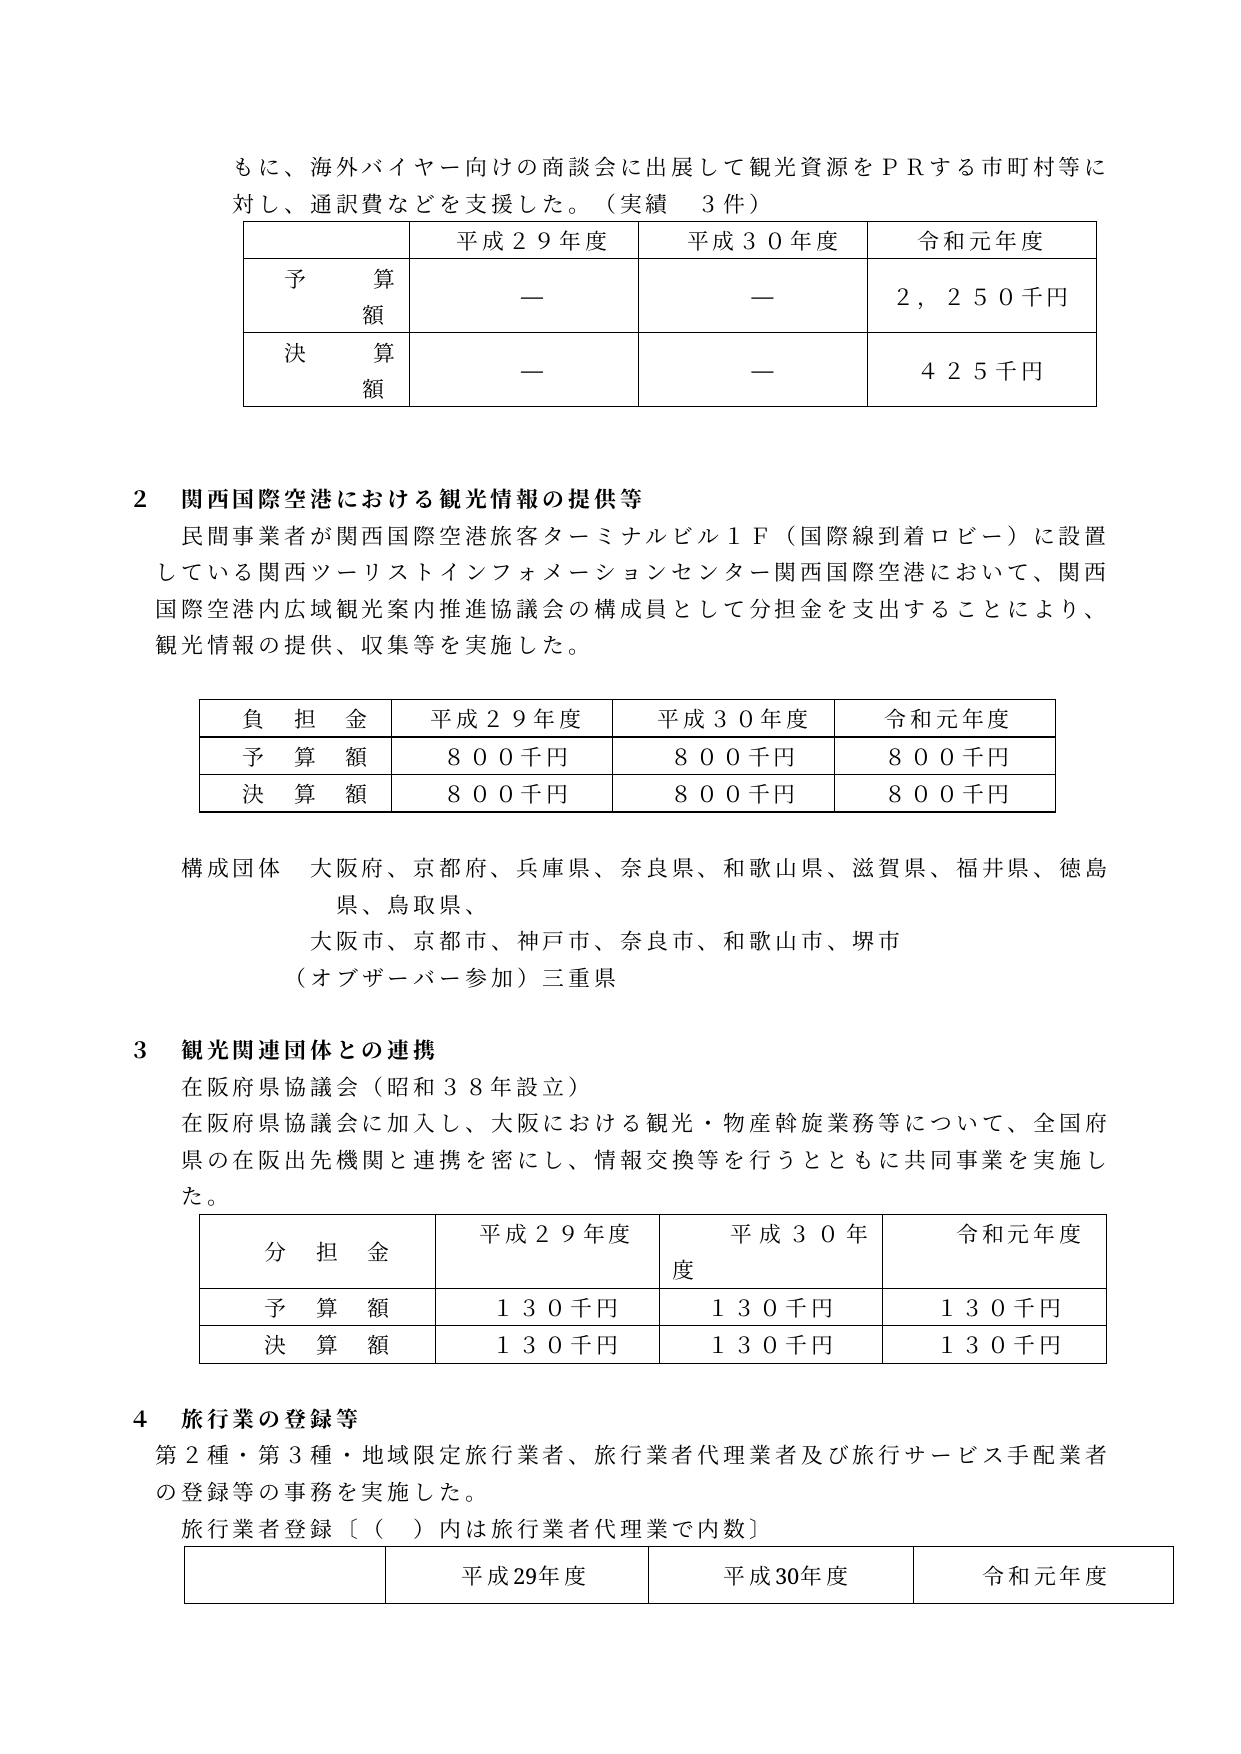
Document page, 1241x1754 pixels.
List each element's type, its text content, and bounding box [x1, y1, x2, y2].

table_header 分 担 金 [200, 1215, 435, 1287]
text 構成団体 大阪府、京都府、兵庫県、奈良県、和歌山県、滋賀県、福井県、徳島県、鳥取県、 [175, 849, 1111, 922]
text ２ 関西国際空港における観光情報の提供等 [129, 480, 1111, 517]
text 民間事業者が関西国際空港旅客ターミナルビル１Ｆ（国際線到着ロビー）に設置している関西ツーリストインフォメーションセンター関西国際空港において、関西国際空港内広域観光案内推進協議会の構成員として分担金を支出することにより、観光情報の提供、収集等を実施した。 [154, 517, 1111, 662]
table_cell １３０千円 [660, 1326, 882, 1362]
table_cell ― [410, 259, 638, 332]
table_header [185, 1547, 385, 1603]
text （オブザーバー参加）三重県 [129, 958, 1111, 995]
table_header 令和元年度 [868, 222, 1096, 258]
text 在阪府県協議会に加入し、大阪における観光・物産斡旋業務等について、全国府県の在阪出先機関と連携を密にし、情報交換等を行うとともに共同事業を実施した。 [178, 1104, 1111, 1213]
table_cell 予 算 額 [200, 738, 391, 774]
table_cell ４２５千円 [868, 333, 1096, 406]
table_cell 決 算 額 [200, 1326, 435, 1362]
table_cell ― [639, 259, 867, 332]
table_cell 予 算 額 [200, 1289, 435, 1325]
text ３ 観光関連団体との連携 [129, 1031, 1111, 1068]
table_cell ８００千円 [392, 775, 612, 811]
table_cell 決 算 額 [200, 775, 391, 811]
table_cell １３０千円 [883, 1289, 1106, 1325]
table_cell ２，２５０千円 [868, 259, 1096, 332]
table_header 平成30年度 [649, 1547, 913, 1603]
table_header [244, 222, 409, 258]
table_header 平成２９年度 [392, 700, 612, 736]
table_cell ８００千円 [392, 738, 612, 774]
text 大阪市、京都市、神戸市、奈良市、和歌山市、堺市 [129, 922, 1111, 958]
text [209, 148, 1111, 221]
table_cell 予 算 額 [244, 259, 409, 332]
text 在阪府県協議会（昭和３８年設立） [129, 1068, 1111, 1104]
table_header 平成２９年度 [410, 222, 638, 258]
text ４ 旅行業の登録等 [129, 1400, 1111, 1436]
table_header 平成３０年度 [660, 1215, 882, 1287]
table_cell １３０千円 [436, 1289, 659, 1325]
table_header 負 担 金 [200, 700, 391, 736]
table_cell ― [410, 333, 638, 406]
table_cell １３０千円 [436, 1326, 659, 1362]
table_cell ８００千円 [835, 775, 1055, 811]
table_header 平成３０年度 [639, 222, 867, 258]
table_header 令和元年度 [914, 1547, 1173, 1603]
table_header 平成３０年度 [613, 700, 834, 736]
table_cell ８００千円 [835, 738, 1055, 774]
table_cell 決 算 額 [244, 333, 409, 406]
table_header 平成29年度 [386, 1547, 648, 1603]
table_cell ８００千円 [613, 775, 834, 811]
table_header 令和元年度 [835, 700, 1055, 736]
table_header 令和元年度 [883, 1215, 1106, 1287]
table_header 平成２９年度 [436, 1215, 659, 1287]
table_cell ― [639, 333, 867, 406]
text 第２種・第３種・地域限定旅行業者、旅行業者代理業者及び旅行サービス手配業者の登録等の事務を実施した。 [129, 1436, 1111, 1509]
table_cell １３０千円 [660, 1289, 882, 1325]
table_cell ８００千円 [613, 738, 834, 774]
text 旅行業者登録〔（ ）内は旅行業者代理業で内数〕 [129, 1509, 1111, 1546]
table_cell １３０千円 [883, 1326, 1106, 1362]
